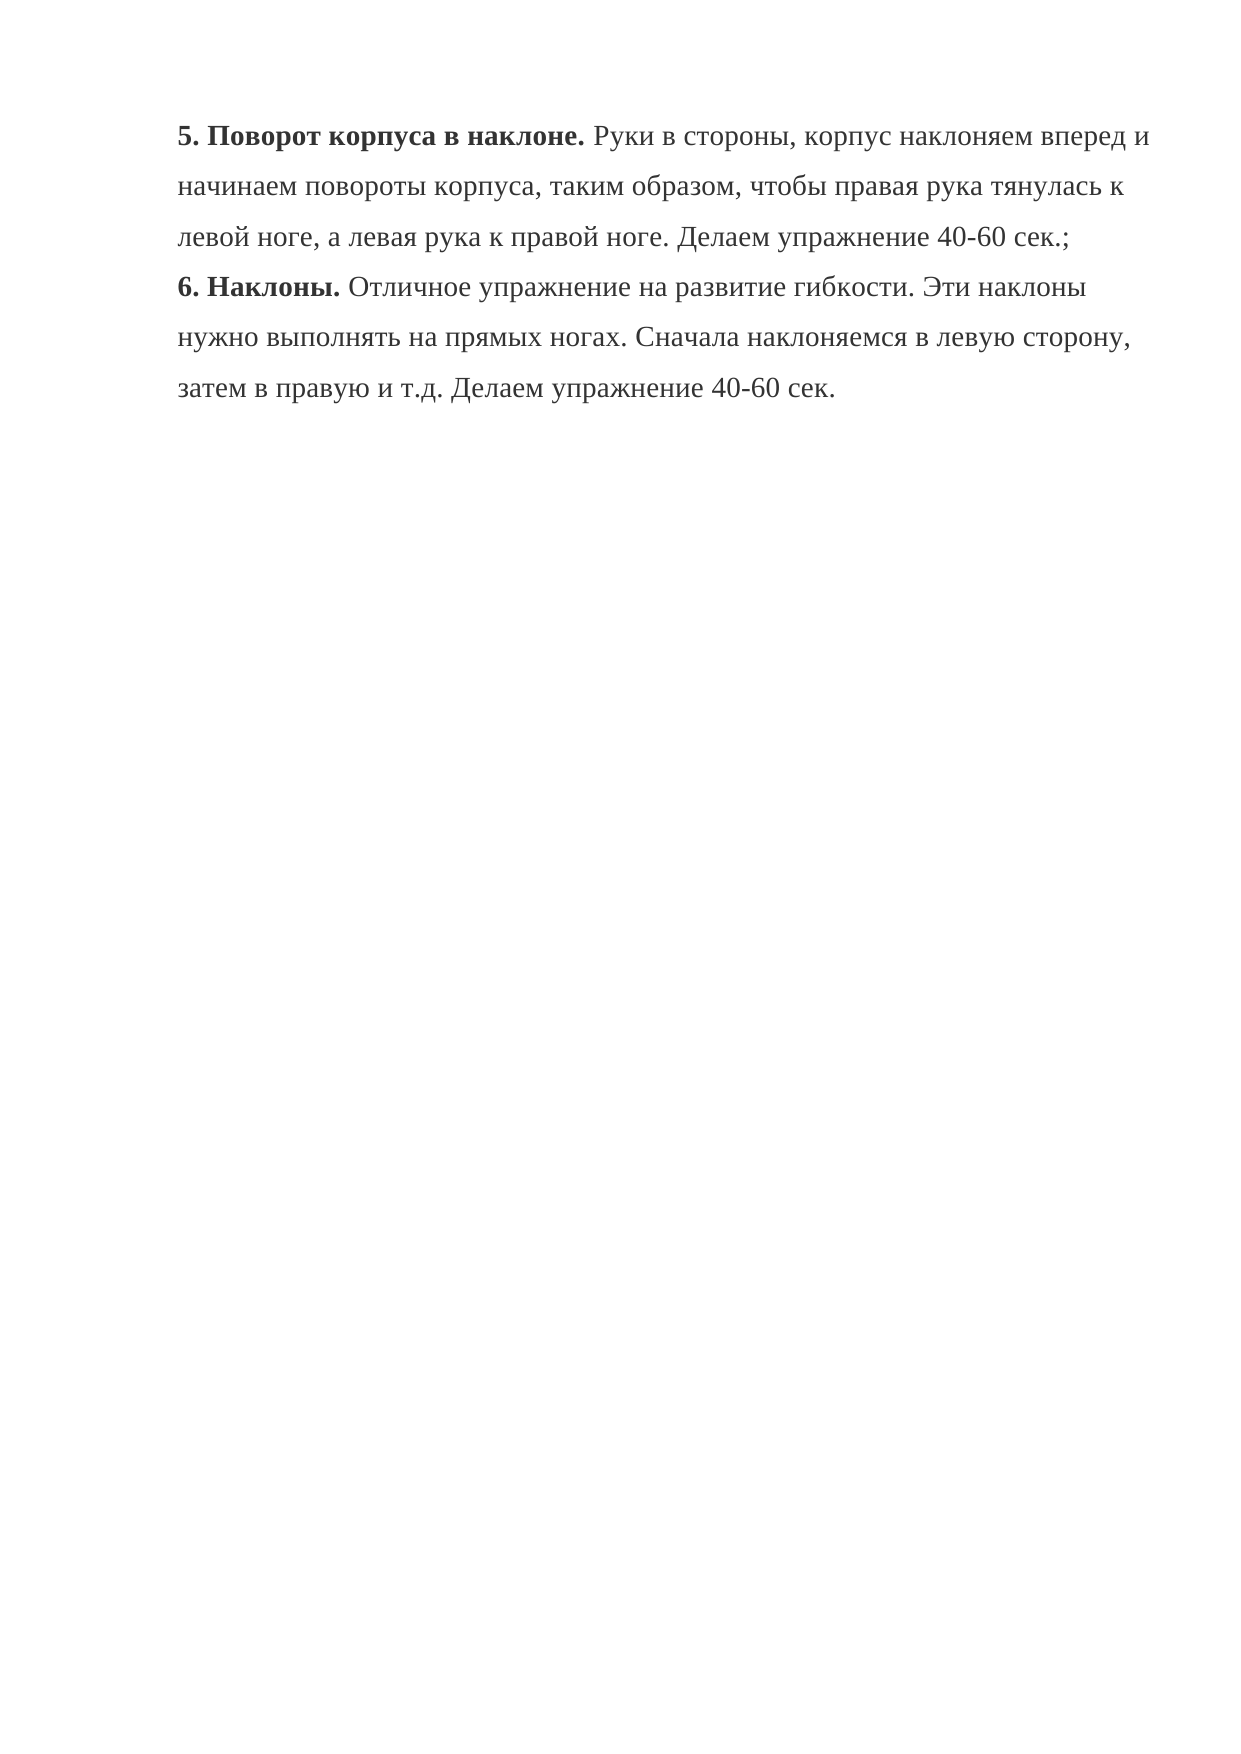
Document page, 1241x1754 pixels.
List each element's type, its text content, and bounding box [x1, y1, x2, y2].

text 5. Поворот корпуса в наклоне. Руки в стороны, корпус наклоняем вперед и начинаем повороты корпуса, таким образом, чтобы правая рука тянулась к левой ноге, а левая рука к правой ноге. Делаем упражнение 40-60 сек.; [177, 118, 1152, 252]
text 6. Наклоны. Отличное упражнение на развитие гибкости. Эти наклоны нужно выполнять на прямых ногах. Сначала наклоняемся в левую сторону, затем в правую и т.д. Делаем упражнение 40-60 сек. [177, 269, 1152, 403]
